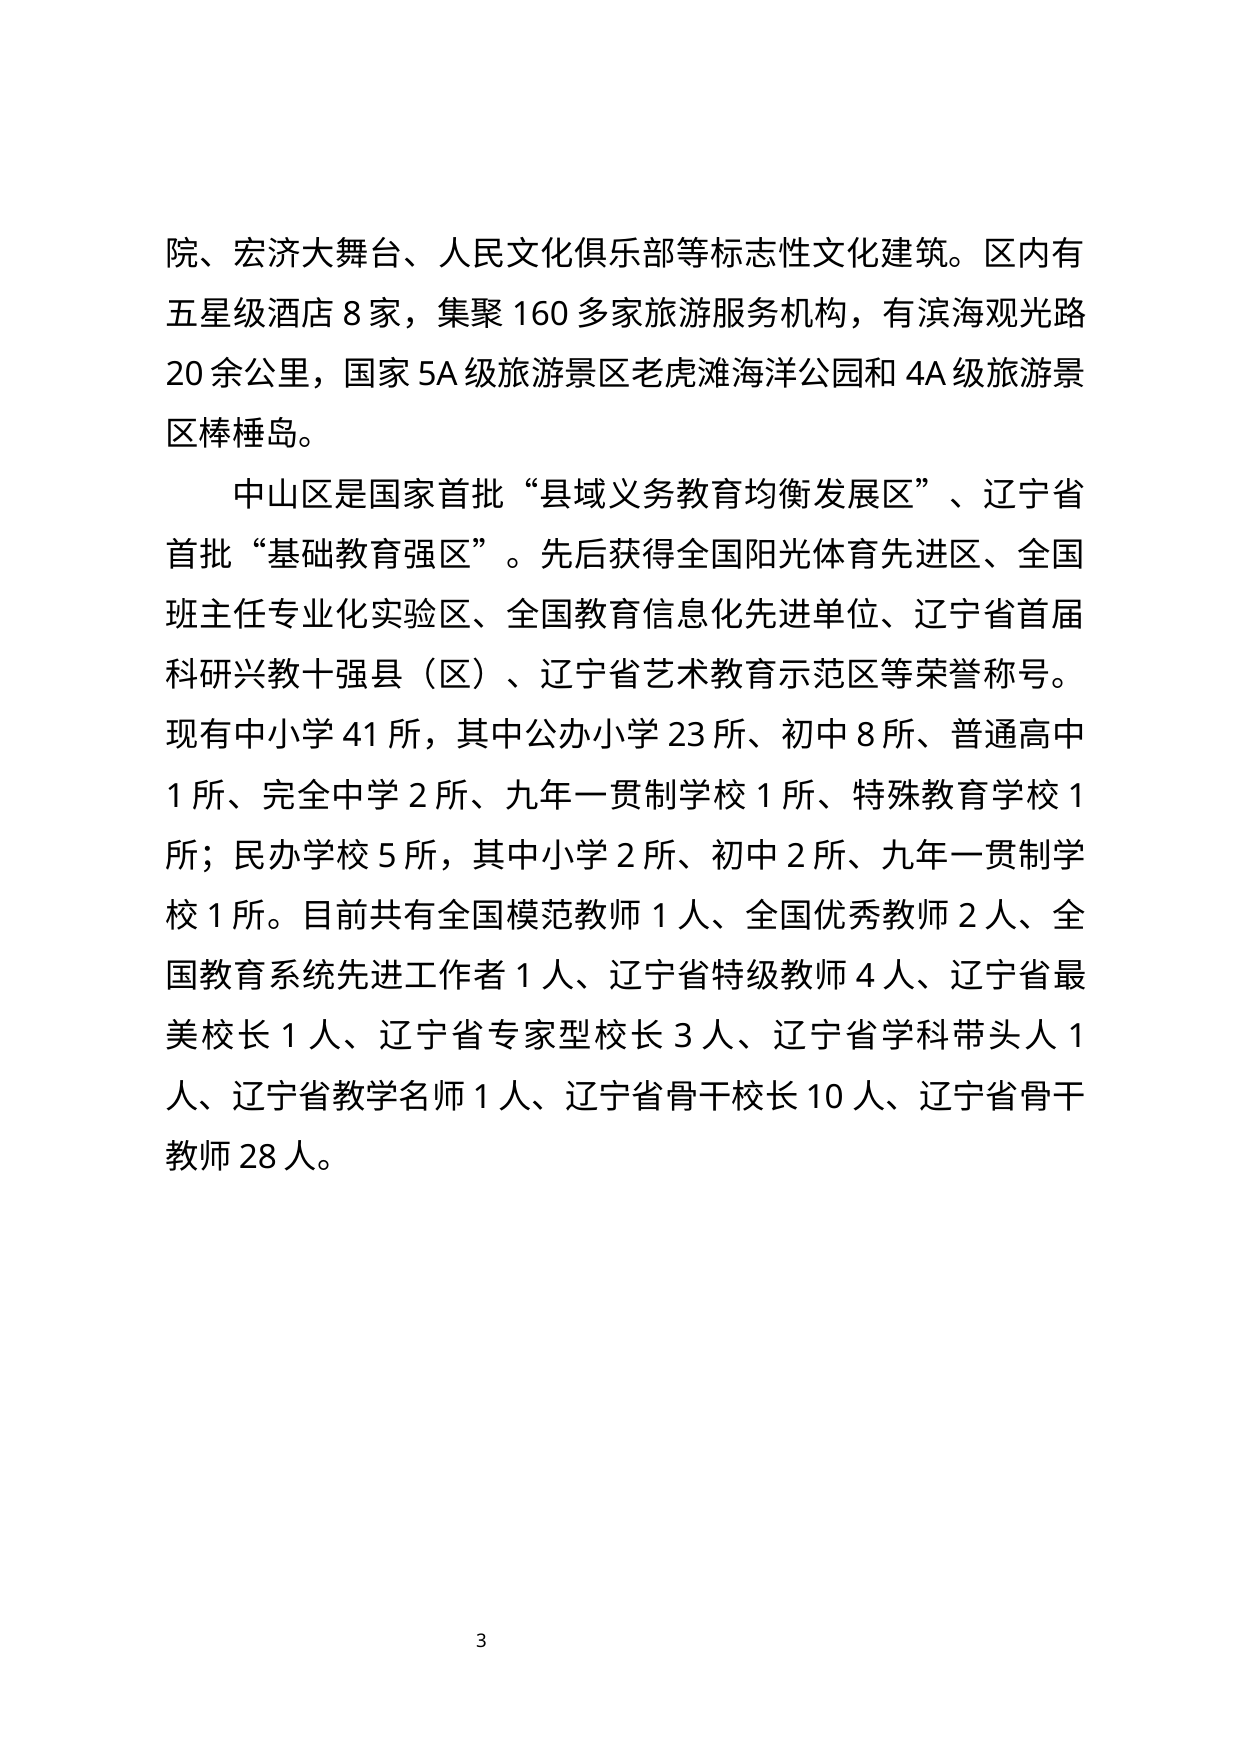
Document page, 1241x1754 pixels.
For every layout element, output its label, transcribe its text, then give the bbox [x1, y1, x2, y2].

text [165, 221, 1087, 461]
text 中山区是国家首批“县域义务教育均衡发展区”、辽宁省首批“基础教育强区”。先后获得全国阳光体育先进区、全国班主任专业化实验区、全国教育信息化先进单位、辽宁省首届科研兴教十强县（区）、辽宁省艺术教育示范区等荣誉称号。现有中小学41所，其中公办小学23所、初中8所、普通高中1所、完全中学2所、九年一贯制学校1所、特殊教育学校1所；民办学校5所，其中小学2所、初中2所、九年一贯制学校1所。目前共有全国模范教师1人、全国优秀教师2人、全国教育系统先进工作者1人、辽宁省特级教师4人、辽宁省最美校长1人、辽宁省专家型校长3人、辽宁省学科带头人1人、辽宁省教学名师1人、辽宁省骨干校长10 人、辽宁省骨干教师28人。 [165, 461, 1087, 1184]
